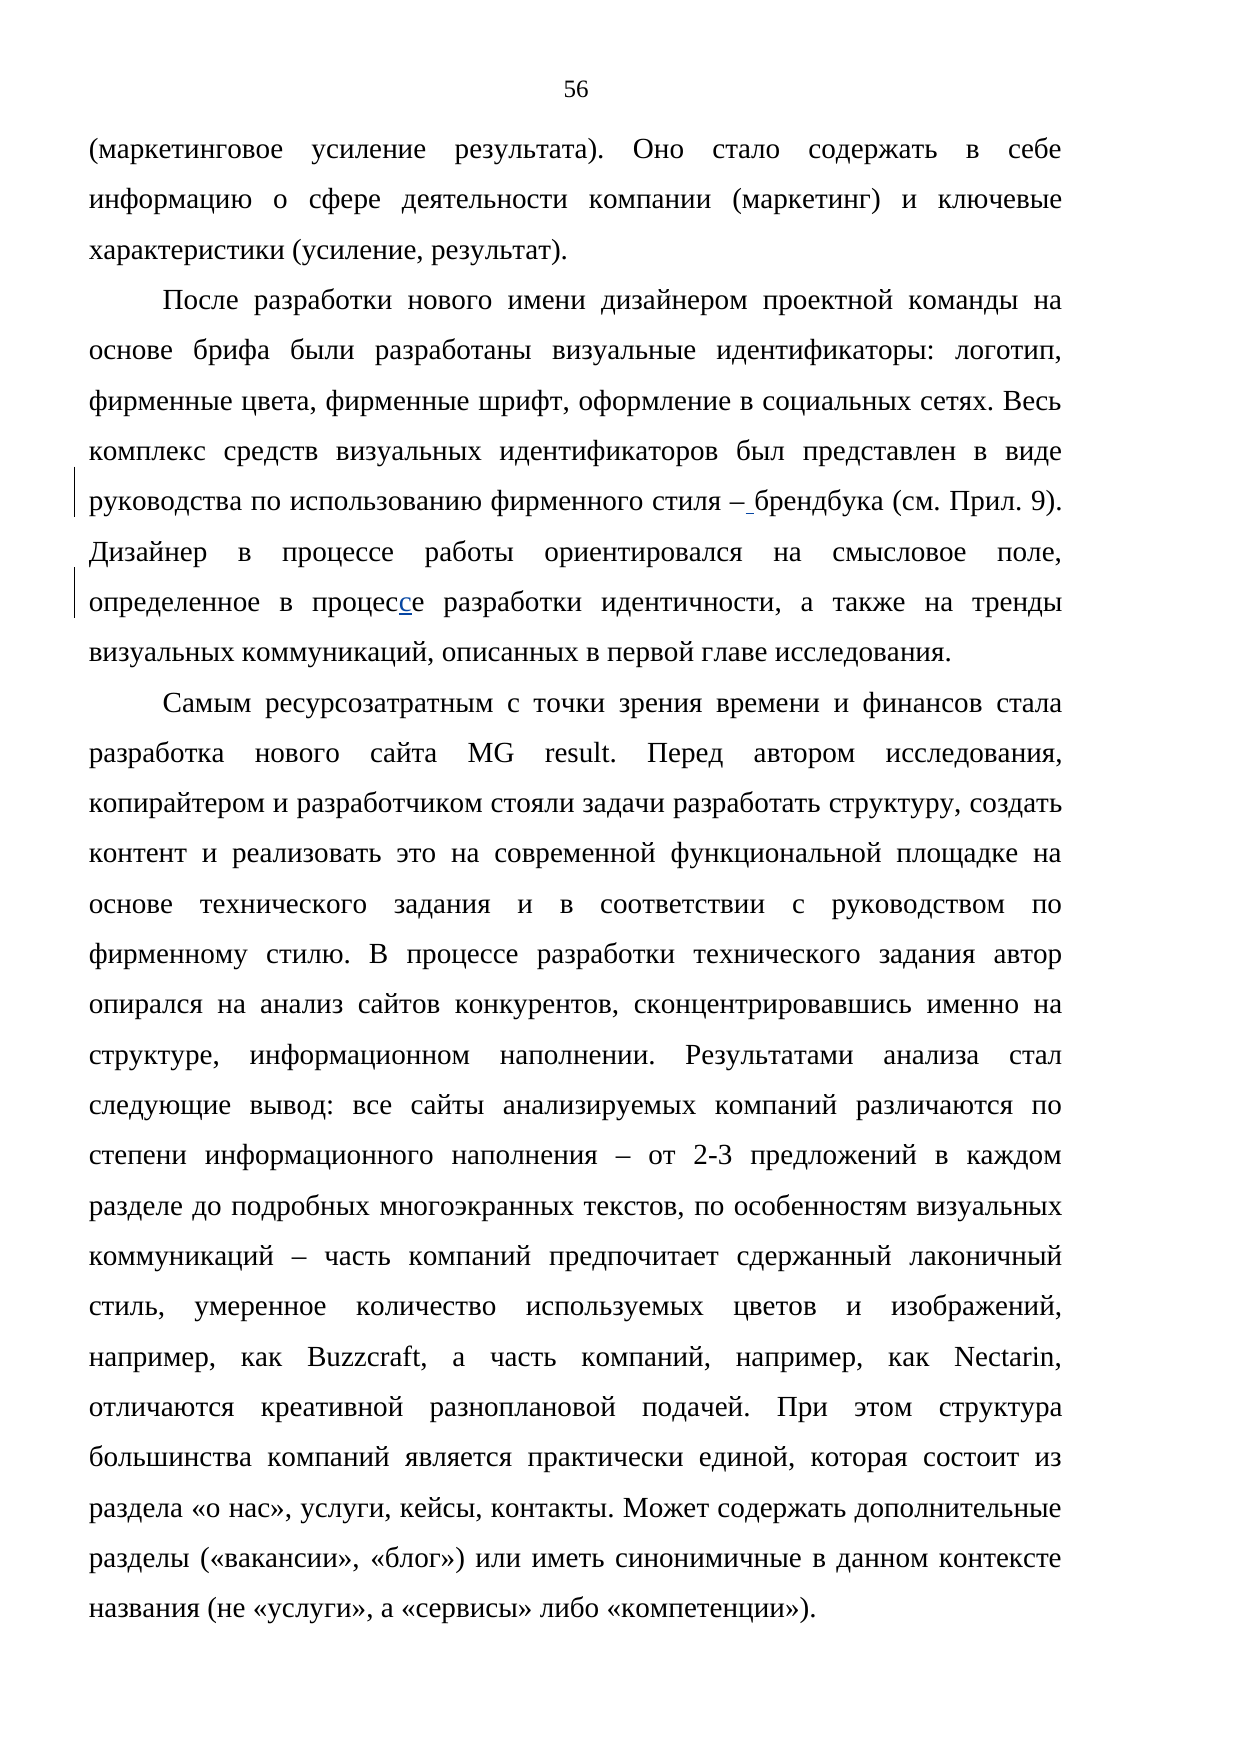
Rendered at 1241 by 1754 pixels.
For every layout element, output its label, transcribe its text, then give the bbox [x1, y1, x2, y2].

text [88, 131, 1063, 265]
text Самым ресурсозатратным с точки зрения времени и финансов стала разработка нового сайта MG result. Перед автором исследования, копирайтером и разработчиком стояли задачи разработать структуру, создать контент и реализовать это на современной функциональной площадке на основе технического задания и в соответствии с руководством по фирменному стилю. В процессе разработки технического задания автор опирался на анализ сайтов конкурентов, сконцентрировавшись именно на структуре, информационном наполнении. Результатами анализа стал следующие вывод: все cайты анализируемых компаний различаются по степени информационного наполнения – от 2-3 предложений в каждом разделе до подробных многоэкранных текстов, по особенностям визуальных коммуникаций – часть компаний предпочитает сдержанный лаконичный стиль, умеренное количество используемых цветов и изображений, например, как Buzzcraft, а часть компаний, например, как Nectarin, отличаются креативной разноплановой подачей. При этом структура большинства компаний является практически единой, которая состоит из раздела «о нас», услуги, кейсы, контакты. Может содержать дополнительные разделы («вакансии», «блог») или иметь синонимичные в данном контексте названия (не «услуги», а «сервисы» либо «компетенции»). [88, 685, 1063, 1624]
text После разработки нового имени дизайнером проектной команды на основе брифа были разработаны визуальные идентификаторы: логотип, фирменные цвета, фирменные шрифт, оформление в социальных сетях. Весь комплекс средств визуальных идентификаторов был представлен в виде руководства по использованию фирменного стиля –брендбука (cм. Прил. 9). Дизайнер в процессе работы ориентировался на смысловое поле, определенное в процесе разработки идентичности, а также на тренды визуальных коммуникаций, описанных в первой главе исследования. [88, 282, 1063, 668]
